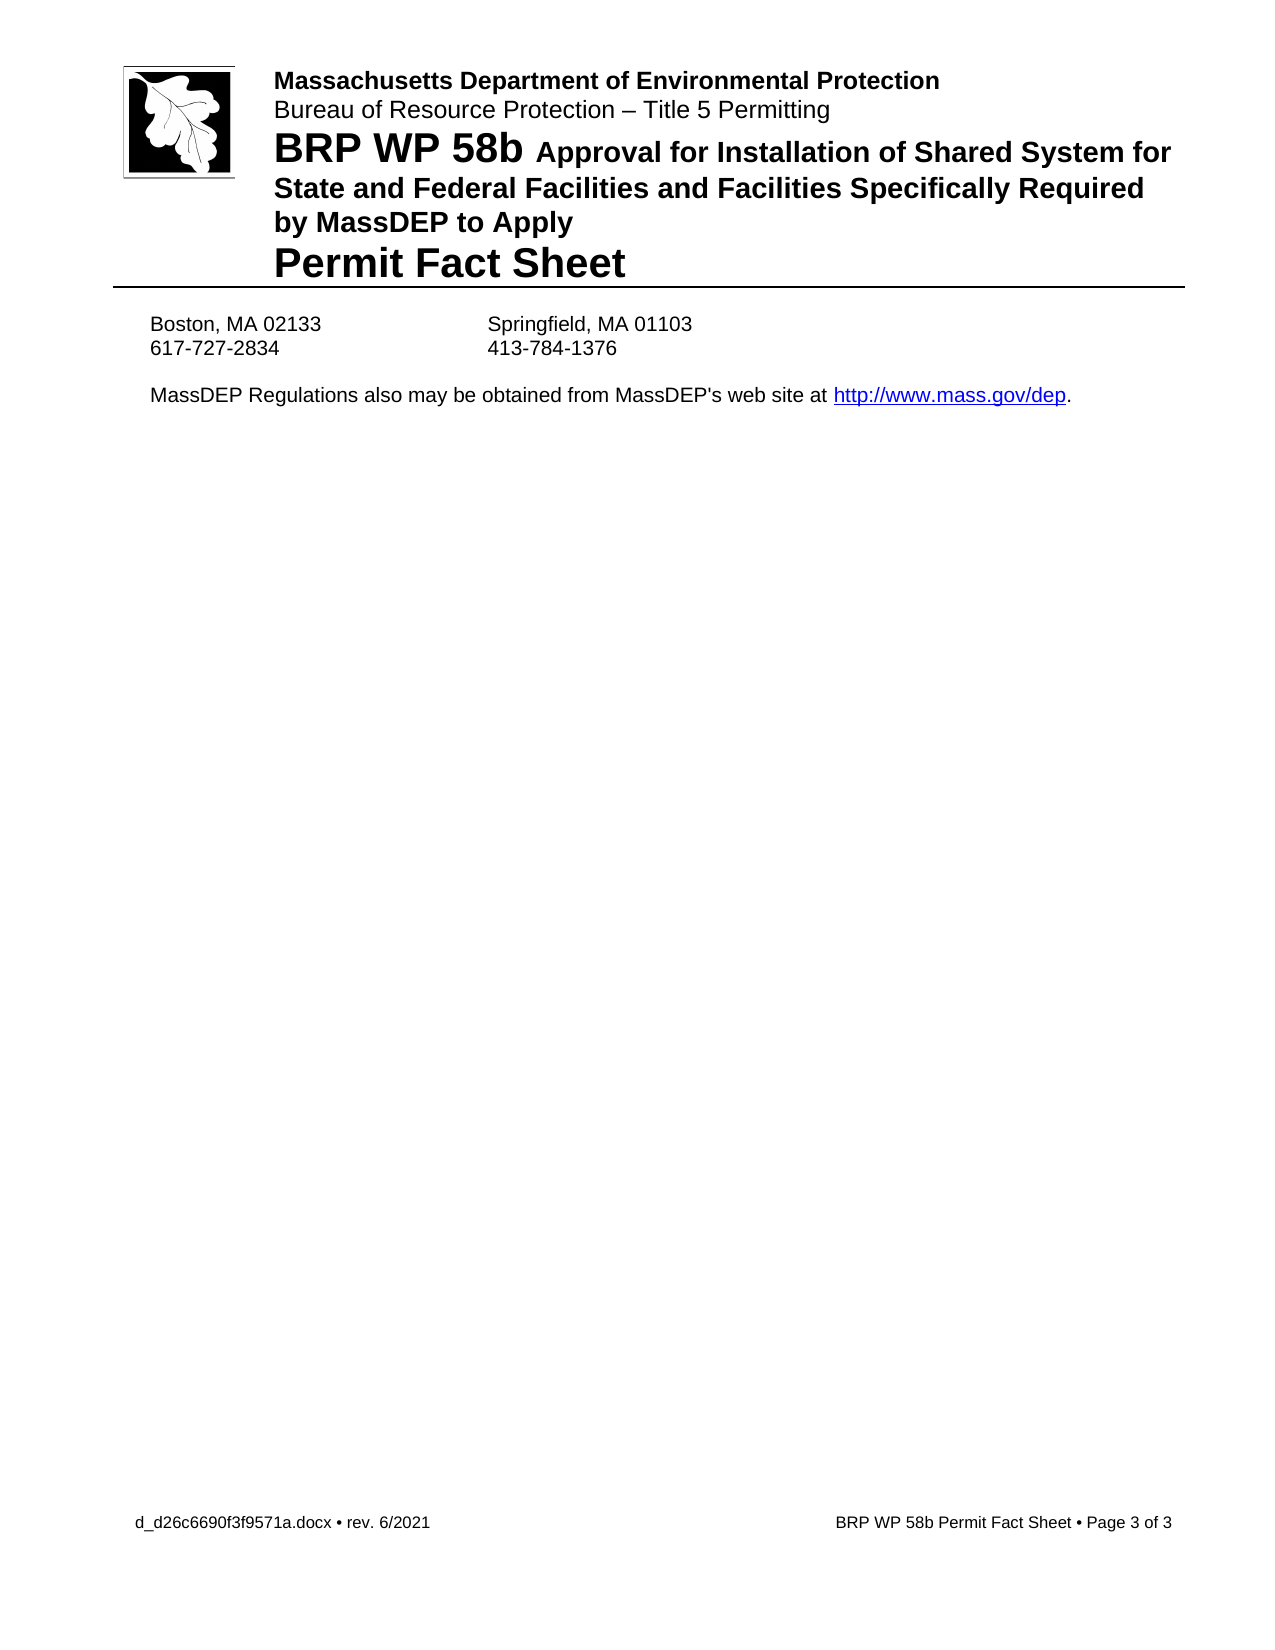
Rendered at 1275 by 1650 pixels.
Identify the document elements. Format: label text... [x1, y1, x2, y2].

text 617-727-2834 413-784-1376 [112, 335, 1162, 359]
text Boston, MA 02133 Springfield, MA 01103 [112, 311, 1162, 335]
text MassDEP Regulations also may be obtained from MassDEP's web site at http://www.mass.gov/dep. [112, 383, 1162, 407]
